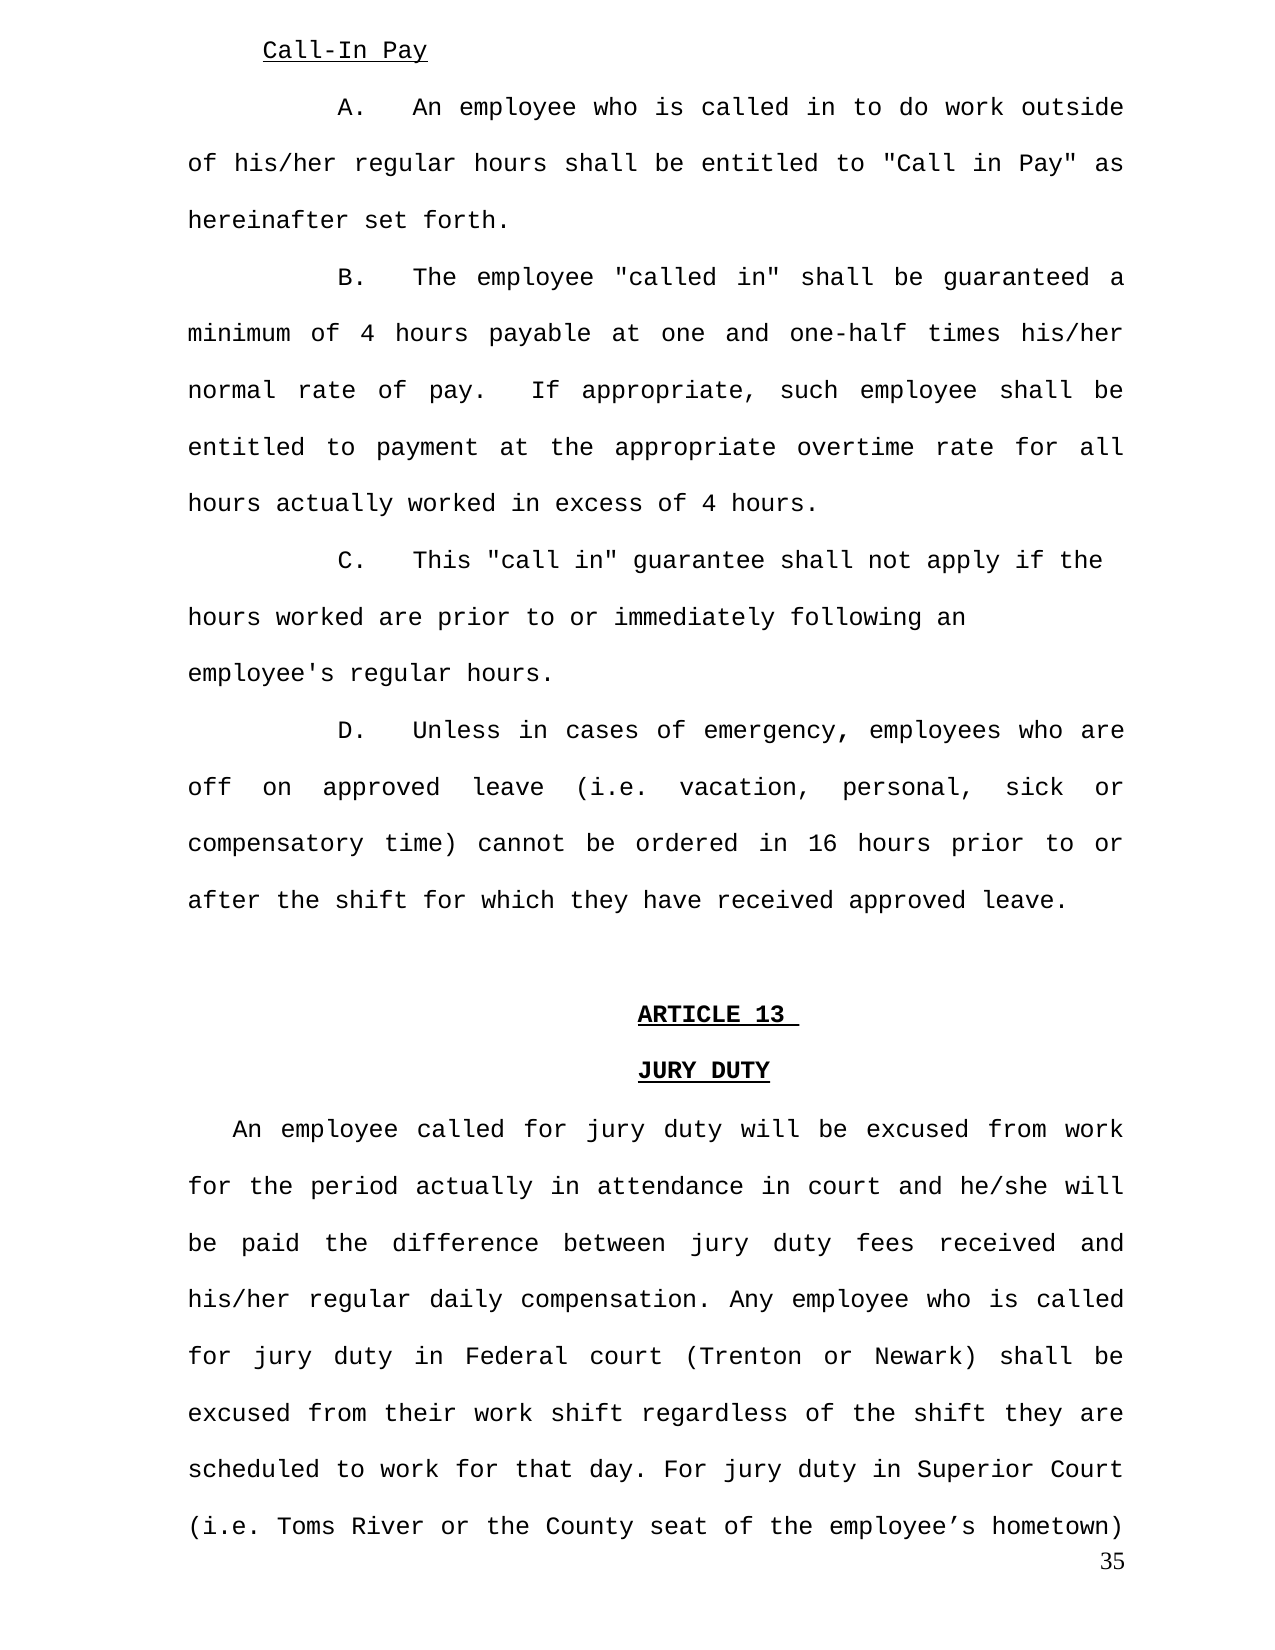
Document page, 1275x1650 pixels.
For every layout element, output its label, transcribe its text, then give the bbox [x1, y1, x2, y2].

text C. This "call in" guarantee shall not apply if the hours worked are prior to or immediately following an employee's regular hours. [187, 547, 1125, 689]
text JURY DUTY [187, 1058, 1125, 1086]
text A. An employee who is called in to do work outside of his/her regular hours shall be entitled to "Call in Pay" as hereinafter set forth. [187, 94, 1125, 236]
text D. Unless in cases of emergency, employees who are off on approved leave (i.e. vacation, personal, sick or compensatory time) cannot be ordered in 16 hours prior to or after the shift for which they have received approved leave. [187, 717, 1125, 916]
text Call-In Pay [187, 37, 1125, 66]
text ARTICLE 13 [187, 1001, 1125, 1029]
text B. The employee "called in" shall be guaranteed a minimum of 4 hours payable at one and one-half times his/her normal rate of pay. If appropriate, such employee shall be entitled to payment at the appropriate overtime rate for all hours actually worked in excess of 4 hours. [187, 264, 1125, 519]
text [187, 1117, 1125, 1542]
